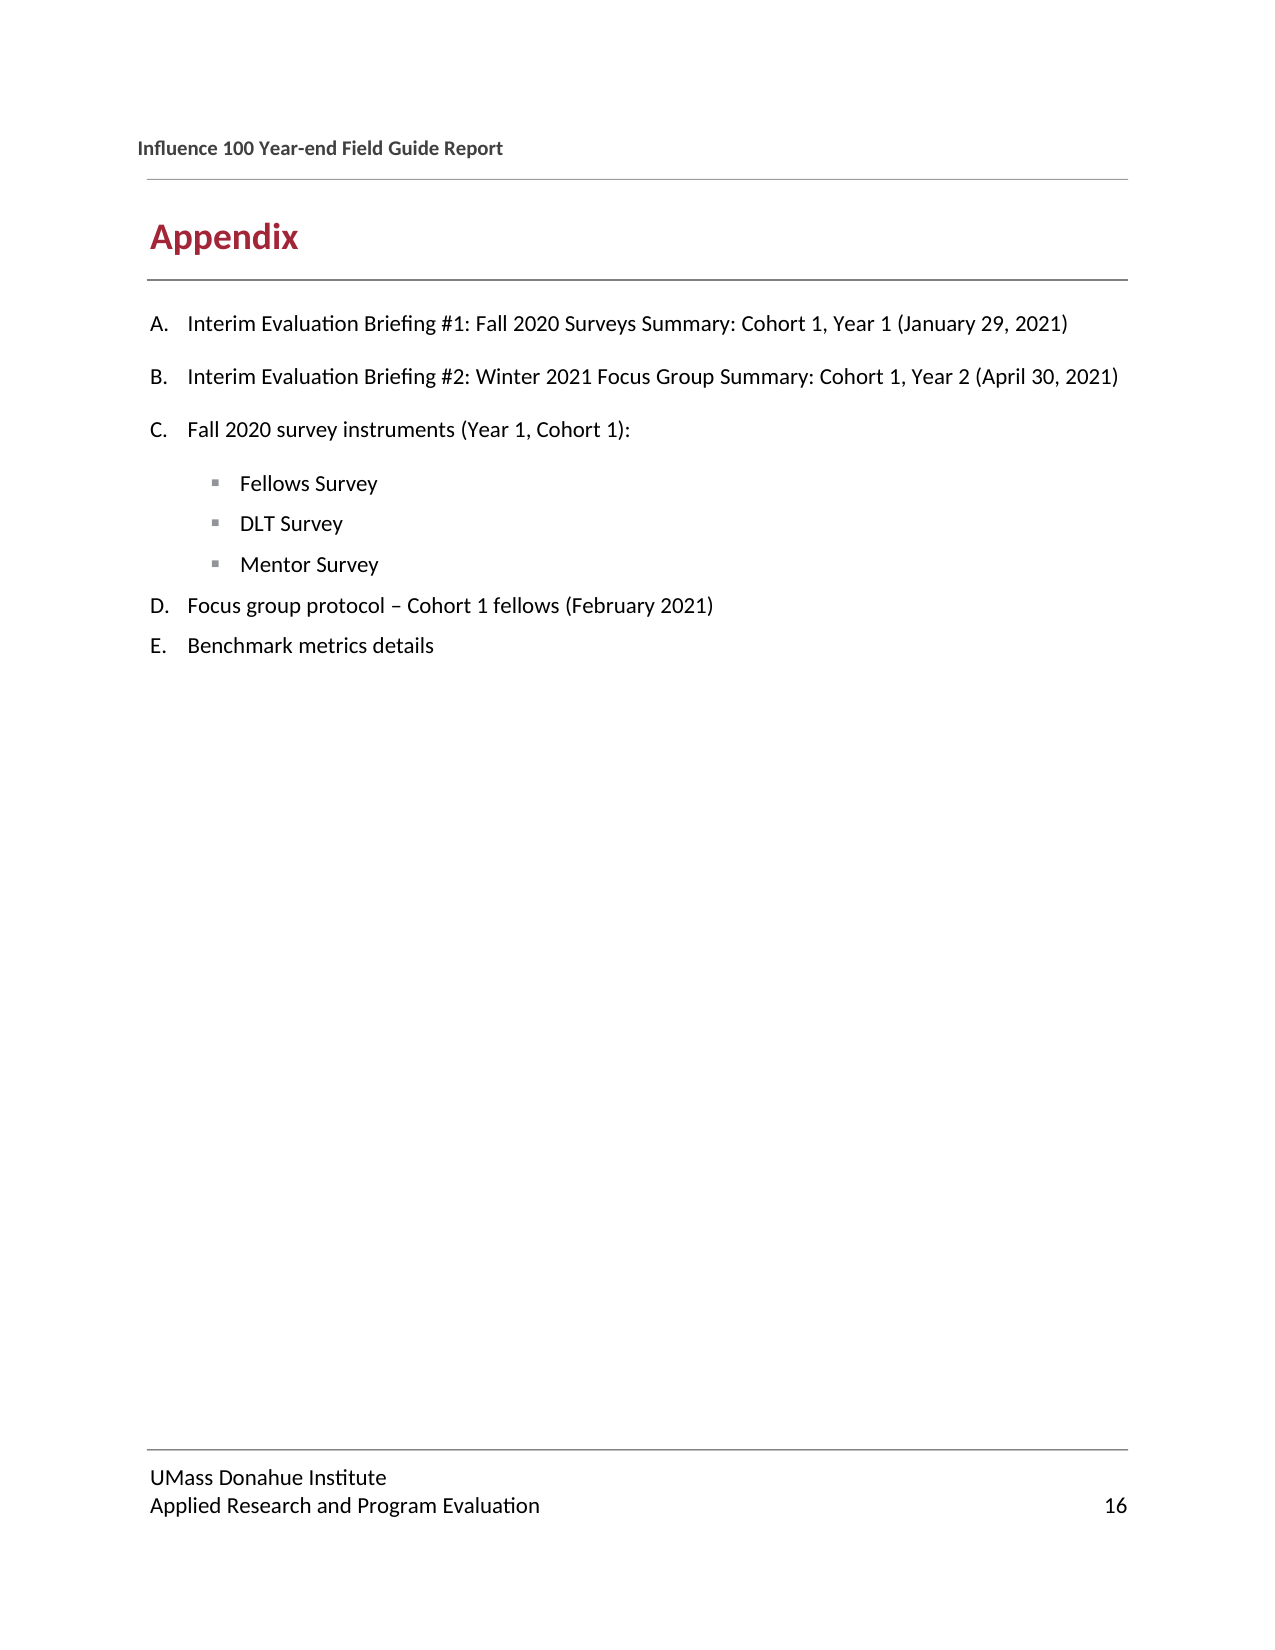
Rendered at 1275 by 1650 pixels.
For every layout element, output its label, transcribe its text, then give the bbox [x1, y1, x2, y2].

list Fellows Survey [210, 469, 1139, 497]
subtitle Appendix [150, 213, 1139, 258]
list DLT Survey [210, 509, 1139, 537]
list Mentor Survey [210, 550, 1139, 578]
list Interim Evaluation Briefing #1: Fall 2020 Surveys Summary: Cohort 1, Year 1 (January 29, 2021) [150, 309, 1139, 337]
list Benchmark metrics details [150, 631, 1139, 659]
list Focus group protocol – Cohort 1 fellows (February 2021) [150, 591, 1139, 619]
list Fall 2020 survey instruments (Year 1, Cohort 1): [150, 416, 1139, 444]
list Interim Evaluation Briefing #2: Winter 2021 Focus Group Summary: Cohort 1, Year 2 (April 30, 2021) [150, 362, 1139, 390]
